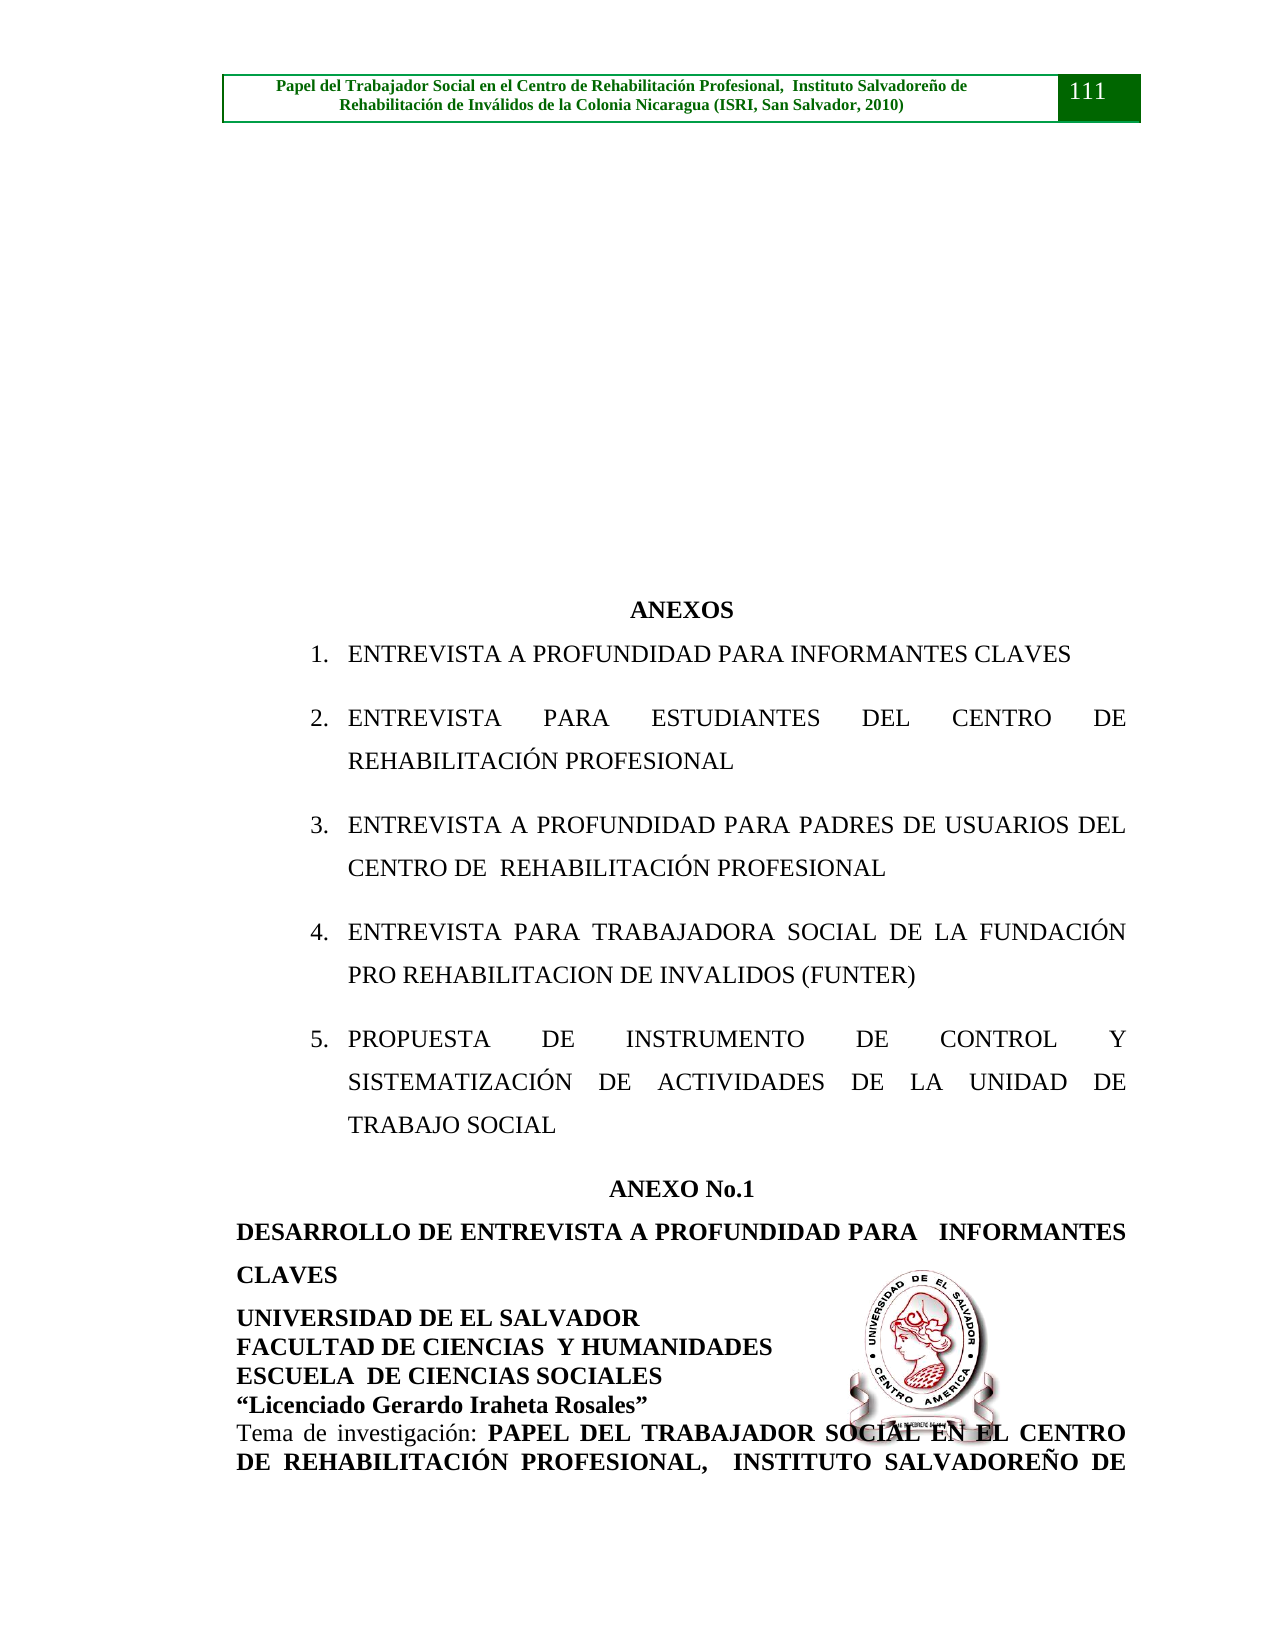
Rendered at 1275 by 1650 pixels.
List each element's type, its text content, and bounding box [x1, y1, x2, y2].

text DESARROLLO DE ENTREVISTA A PROFUNDIDAD PARA INFORMANTES CLAVES [236, 1217, 1127, 1289]
list ENTREVISTA A PROFUNDIDAD PARA INFORMANTES CLAVES [310, 639, 1127, 667]
text ANEXOS [236, 596, 1127, 624]
list PROPUESTA DE INSTRUMENTO DE CONTROL Y SISTEMATIZACIÓN DE ACTIVIDADES DE TRABAJO SOCIAL [310, 1024, 1127, 1139]
list ENTREVISTA PARA TRABAJADORA SOCIAL DE REHABILITACION DE INVALIDOS (FUNTER) [310, 917, 1127, 989]
list ENTREVISTA PARA ESTUDIANTES DEL CENTRO DE REHABILITACIÓN PROFESIONAL [310, 703, 1127, 774]
picture [825, 1289, 1013, 1303]
text ANEXO No.1 [236, 1174, 1127, 1203]
list ENTREVISTA A PROFUNDIDAD PARA PADRES DE USUARIOS DEL CENTRO DE REHABILITACIÓN PROFESIONAL [310, 810, 1127, 882]
text UNIVERSIDAD DE EL SALVADOR FACULTAD DE CIENCIAS Y HUMANIDADES ESCUELA DE CIENCIAS SOCIALES “Licenciado Gerardo Iraheta Rosales” [236, 1303, 1127, 1418]
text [236, 1418, 1127, 1476]
